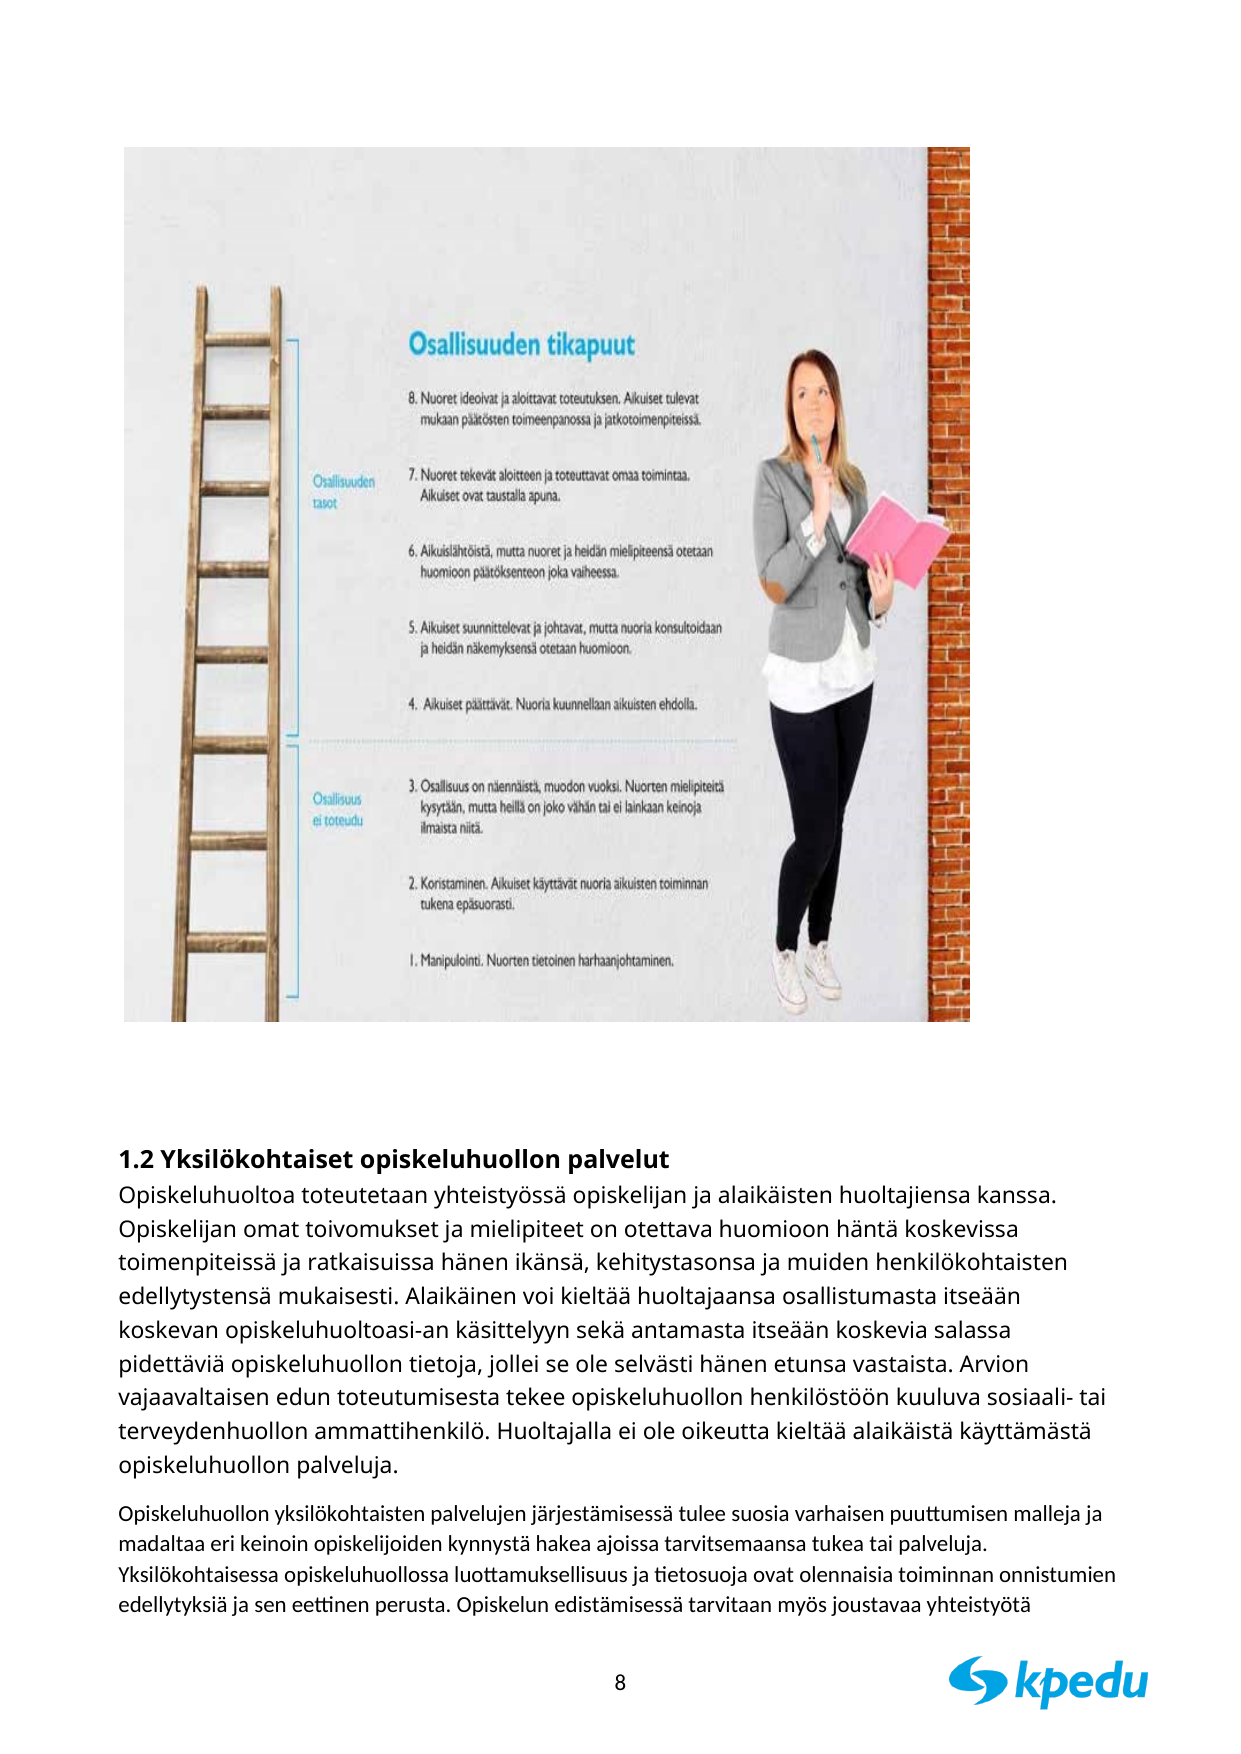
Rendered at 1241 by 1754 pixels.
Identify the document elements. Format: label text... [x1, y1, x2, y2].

picture [124, 147, 970, 1022]
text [118, 1499, 1122, 1618]
text Opiskeluhuoltoa toteutetaan yhteistyössä opiskelijan ja alaikäisten huoltajiensa kanssa. Opiskelijan omat toivomukset ja mielipiteet on otettava huomioon häntä koskevissa toimenpiteissä ja ratkaisuissa hänen ikänsä, kehitystasonsa ja muiden henkilökohtaisten edellytystensä mukaisesti. Alaikäinen voi kieltää huoltajaansa osallistumasta itseään koskevan opiskeluhuoltoasi-an käsittelyyn sekä antamasta itseään koskevia salassa pidettäviä opiskeluhuollon tietoja, jollei se ole selvästi hänen etunsa vastaista. Arvion vajaavaltaisen edun toteutumisesta tekee opiskeluhuollon henkilöstöön kuuluva sosiaali- tai terveydenhuollon ammattihenkilö. Huoltajalla ei ole oikeutta kieltää alaikäistä käyttämästä opiskeluhuollon palveluja. [118, 1179, 1122, 1480]
picture [925, 1642, 1187, 1717]
subtitle 1.2 Yksilökohtaiset opiskeluhuollon palvelut [118, 1142, 1122, 1176]
